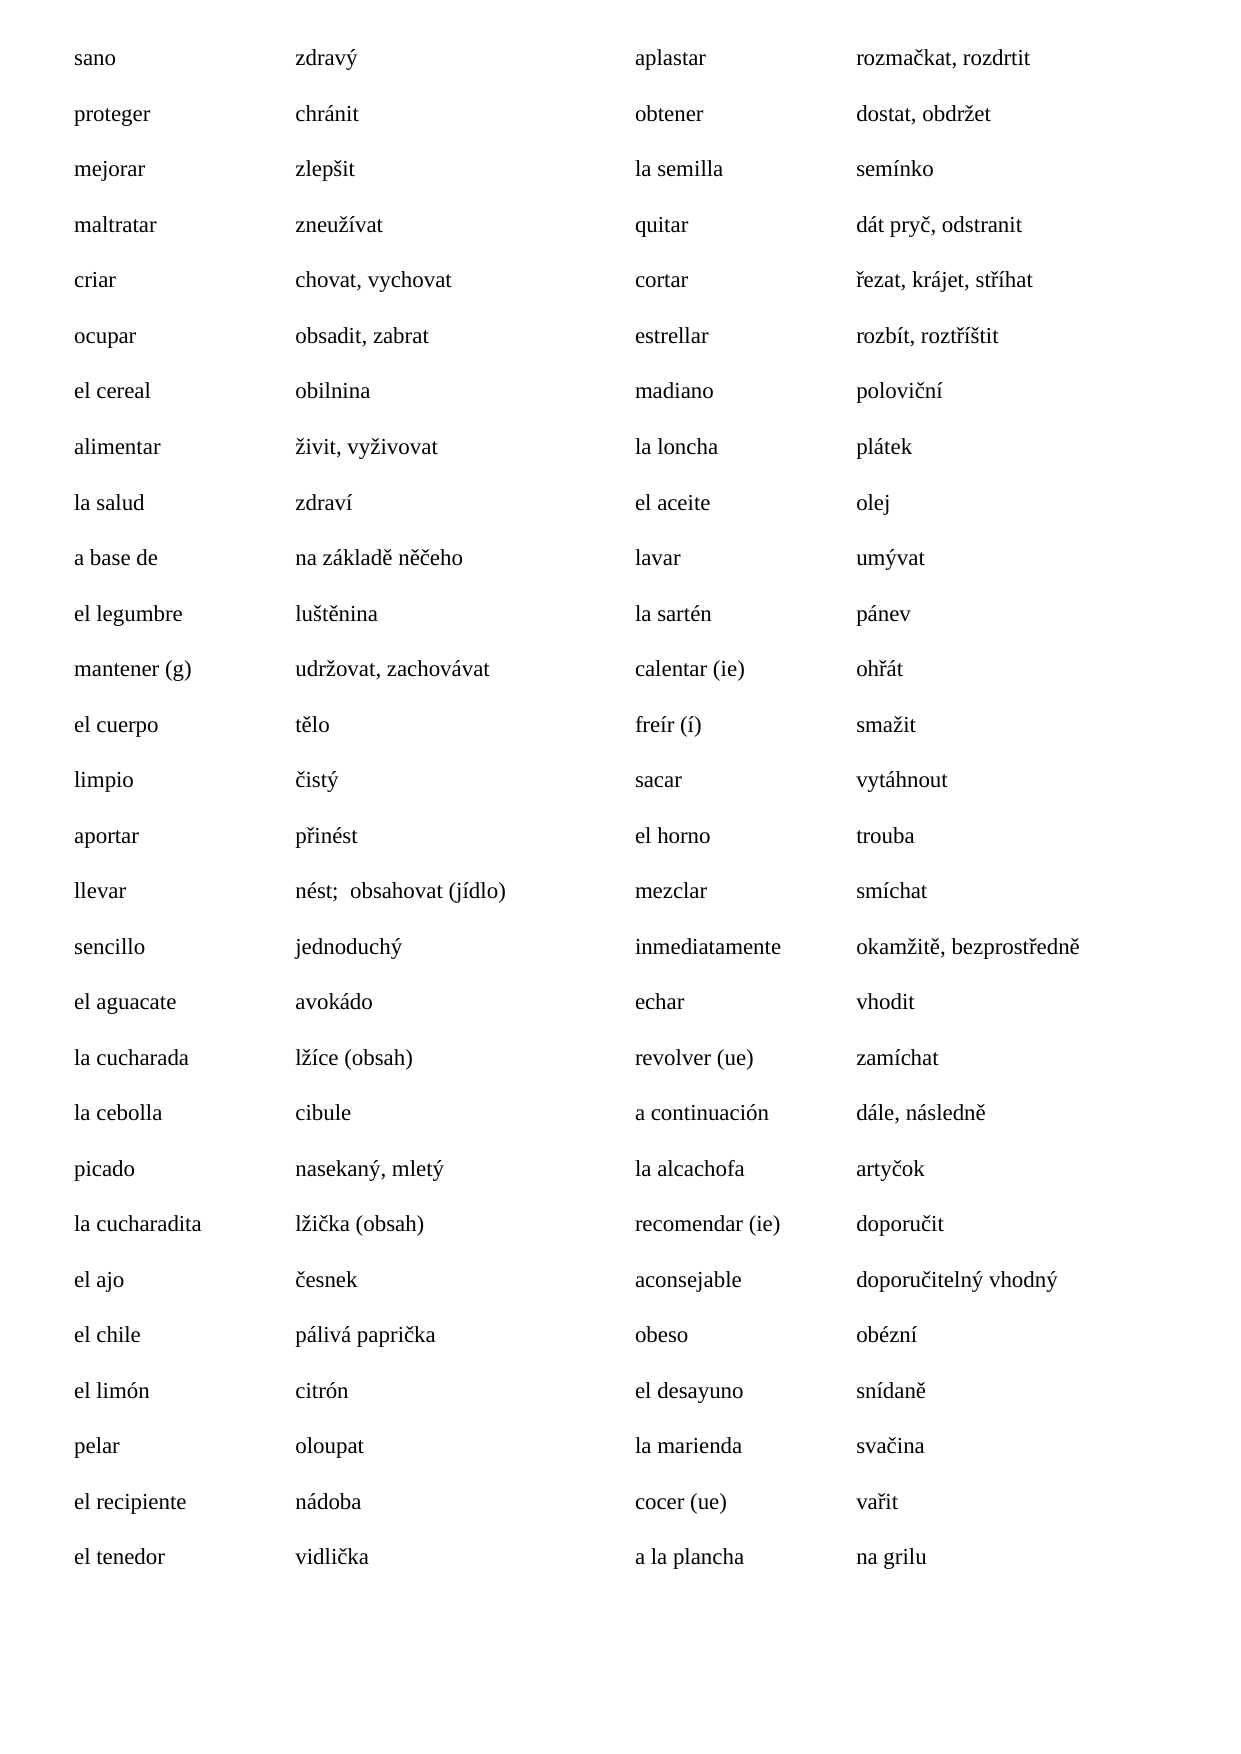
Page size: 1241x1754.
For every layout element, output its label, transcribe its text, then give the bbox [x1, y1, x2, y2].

text cortar řezat, krájet, stříhat [635, 266, 1181, 293]
text aplastar rozmačkat, rozdrtit [635, 44, 1181, 71]
text obeso obézní [635, 1321, 1181, 1348]
text mezclar smíchat [635, 877, 1181, 903]
text picado nasekaný, mletý [74, 1155, 620, 1181]
text mejorar zlepšit [74, 155, 620, 182]
text el chile pálivá paprička [74, 1321, 620, 1348]
text la sartén pánev [635, 599, 1181, 626]
text criar chovat, vychovat [74, 266, 620, 293]
text proteger chránit [74, 100, 620, 126]
text a continuación dále, následně [635, 1099, 1181, 1126]
text el cereal obilnina [74, 377, 620, 404]
text sencillo jednoduchý [74, 933, 620, 959]
text a la plancha na grilu [635, 1543, 1181, 1570]
text echar vhodit [635, 988, 1181, 1014]
text la cucharadita lžička (obsah) [74, 1210, 620, 1237]
text el ajo česnek [74, 1266, 620, 1292]
text a base de na základě něčeho [74, 544, 620, 570]
text la alcachofa artyčok [635, 1155, 1181, 1181]
text el desayuno snídaně [635, 1377, 1181, 1403]
text obtener dostat, obdržet [635, 100, 1181, 126]
text limpio čistý [74, 766, 620, 792]
text madiano poloviční [635, 377, 1181, 404]
text alimentar živit, vyživovat [74, 433, 620, 459]
text la loncha plátek [635, 433, 1181, 459]
text la semilla semínko [635, 155, 1181, 182]
text el limón citrón [74, 1377, 620, 1403]
text la cebolla cibule [74, 1099, 620, 1126]
text el aceite olej [635, 488, 1181, 515]
text el legumbre luštěnina [74, 599, 620, 626]
text pelar oloupat [74, 1432, 620, 1459]
text el horno trouba [635, 822, 1181, 848]
text el recipiente nádoba [74, 1488, 620, 1514]
text el cuerpo tělo [74, 711, 620, 737]
text estrellar rozbít, roztříštit [635, 322, 1181, 348]
text el aguacate avokádo [74, 988, 620, 1014]
text lavar umývat [635, 544, 1181, 570]
text inmediatamente okamžitě, bezprostředně [635, 933, 1181, 959]
text aportar přinést [74, 822, 620, 848]
text revolver (ue) zamíchat [635, 1044, 1181, 1070]
text maltratar zneužívat [74, 211, 620, 237]
text el tenedor vidlička [74, 1543, 620, 1570]
text cocer (ue) vařit [635, 1488, 1181, 1514]
text llevar nést; obsahovat (jídlo) [74, 877, 620, 903]
text la salud zdraví [74, 488, 620, 515]
text sano zdravý [74, 44, 620, 71]
text mantener (g) udržovat, zachovávat [74, 655, 620, 681]
text sacar vytáhnout [635, 766, 1181, 792]
text freír (í) smažit [635, 711, 1181, 737]
text aconsejable doporučitelný vhodný [635, 1266, 1181, 1292]
text la cucharada lžíce (obsah) [74, 1044, 620, 1070]
text quitar dát pryč, odstranit [635, 211, 1181, 237]
text calentar (ie) ohřát [635, 655, 1181, 681]
text recomendar (ie) doporučit [635, 1210, 1181, 1237]
text la marienda svačina [635, 1432, 1181, 1459]
text ocupar obsadit, zabrat [74, 322, 620, 348]
